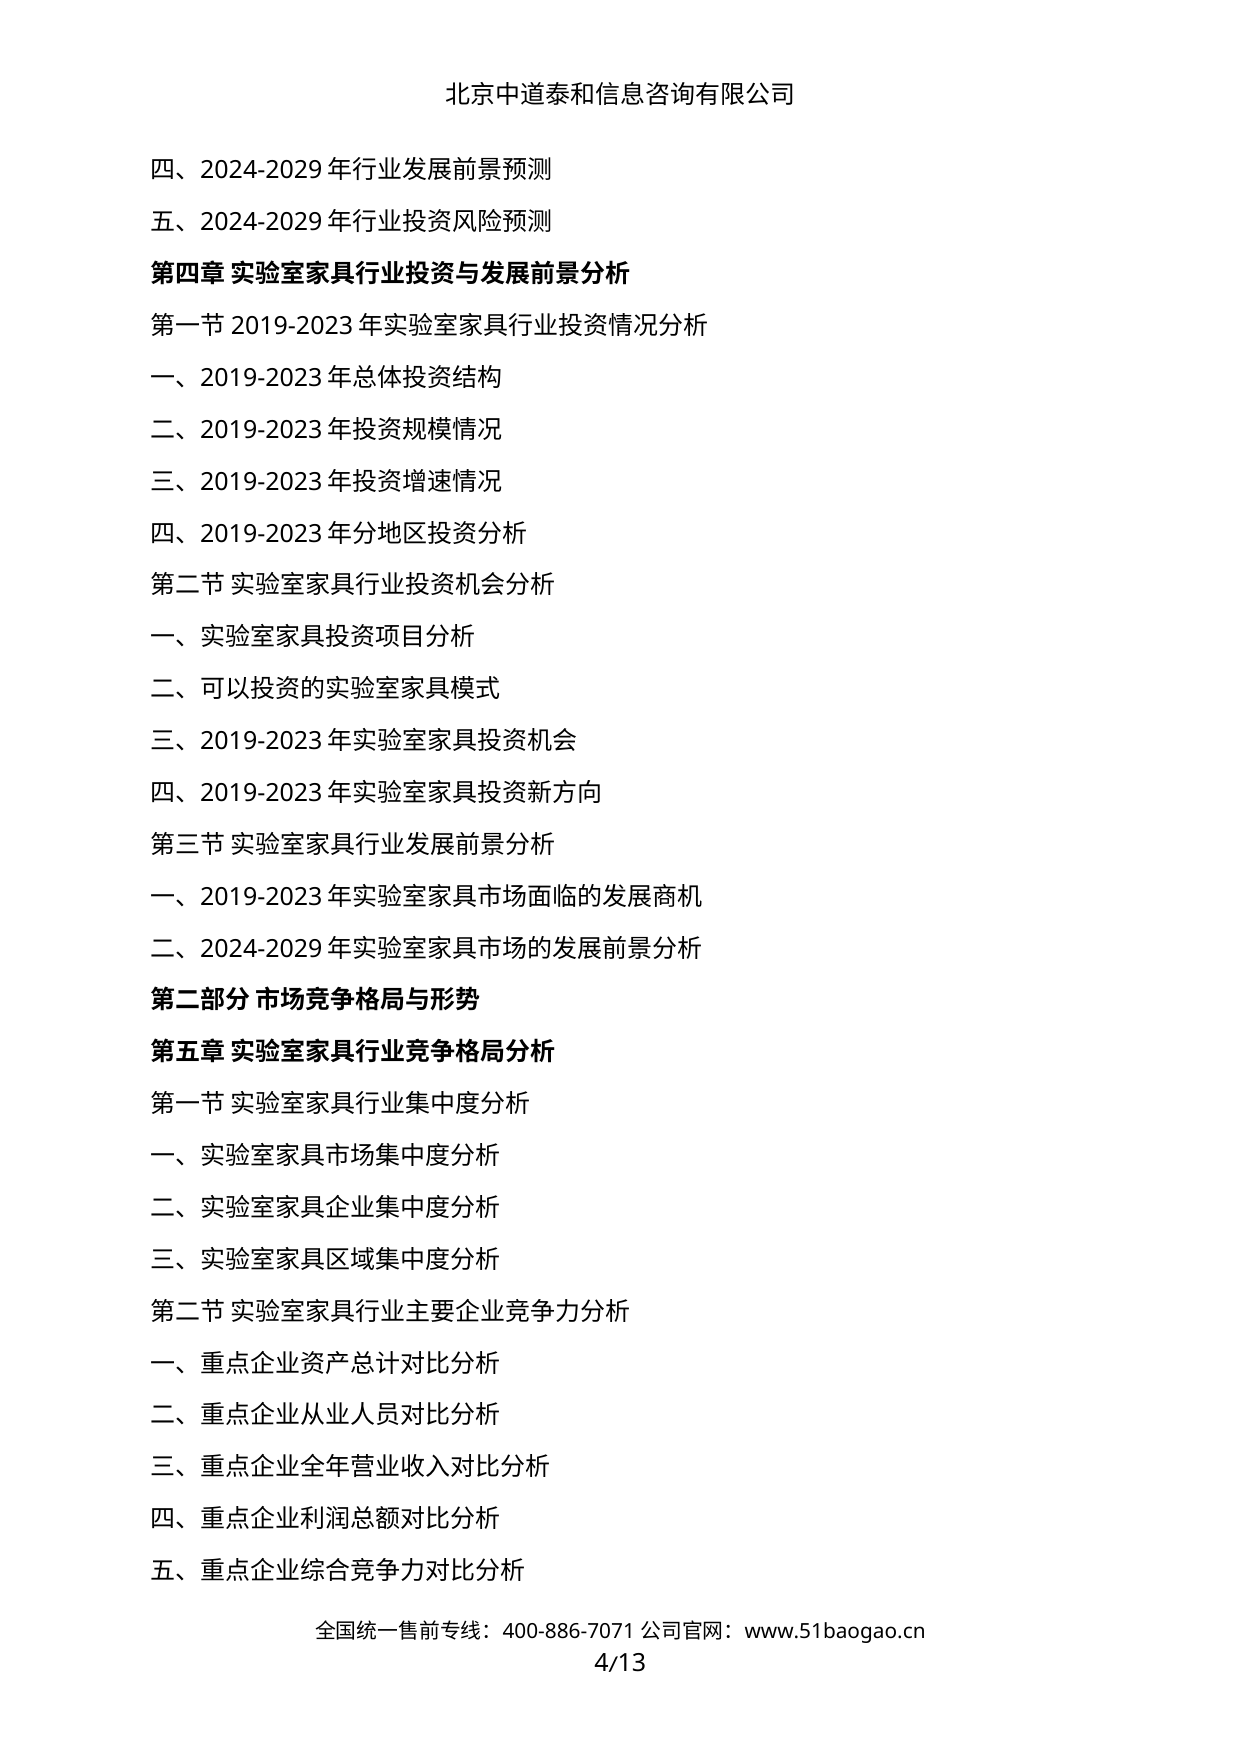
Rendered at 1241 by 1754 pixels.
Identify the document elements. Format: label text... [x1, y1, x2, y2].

text 二、实验室家具企业集中度分析 [150, 1187, 1090, 1224]
text 三、2019-2023年实验室家具投资机会 [150, 721, 1090, 757]
text 一、重点企业资产总计对比分析 [150, 1343, 1090, 1379]
text 二、重点企业从业人员对比分析 [150, 1395, 1090, 1431]
text 第一节 实验室家具行业集中度分析 [150, 1084, 1090, 1120]
text 四、2019-2023年实验室家具投资新方向 [150, 772, 1090, 809]
text 第四章 实验室家具行业投资与发展前景分析 [150, 254, 1090, 290]
text 一、2019-2023年实验室家具市场面临的发展商机 [150, 876, 1090, 912]
text 三、2019-2023年投资增速情况 [150, 461, 1090, 497]
text 四、2019-2023年分地区投资分析 [150, 513, 1090, 549]
text 第一节 2019-2023年实验室家具行业投资情况分析 [150, 306, 1090, 342]
text 第二节 实验室家具行业主要企业竞争力分析 [150, 1291, 1090, 1327]
text 第三节 实验室家具行业发展前景分析 [150, 824, 1090, 861]
text 二、可以投资的实验室家具模式 [150, 669, 1090, 705]
text 第二部分 市场竞争格局与形势 [150, 980, 1090, 1016]
text 一、2019-2023年总体投资结构 [150, 357, 1090, 394]
text 三、实验室家具区域集中度分析 [150, 1239, 1090, 1276]
text 第二节 实验室家具行业投资机会分析 [150, 565, 1090, 601]
text 五、2024-2029年行业投资风险预测 [150, 202, 1090, 238]
text 二、2024-2029年实验室家具市场的发展前景分析 [150, 928, 1090, 964]
text 二、2019-2023年投资规模情况 [150, 409, 1090, 446]
text 四、重点企业利润总额对比分析 [150, 1499, 1090, 1535]
text 三、重点企业全年营业收入对比分析 [150, 1447, 1090, 1483]
text 一、实验室家具市场集中度分析 [150, 1136, 1090, 1172]
text 一、实验室家具投资项目分析 [150, 617, 1090, 653]
text 四、2024-2029年行业发展前景预测 [150, 150, 1090, 186]
text 五、重点企业综合竞争力对比分析 [150, 1551, 1090, 1587]
text 第五章 实验室家具行业竞争格局分析 [150, 1032, 1090, 1068]
